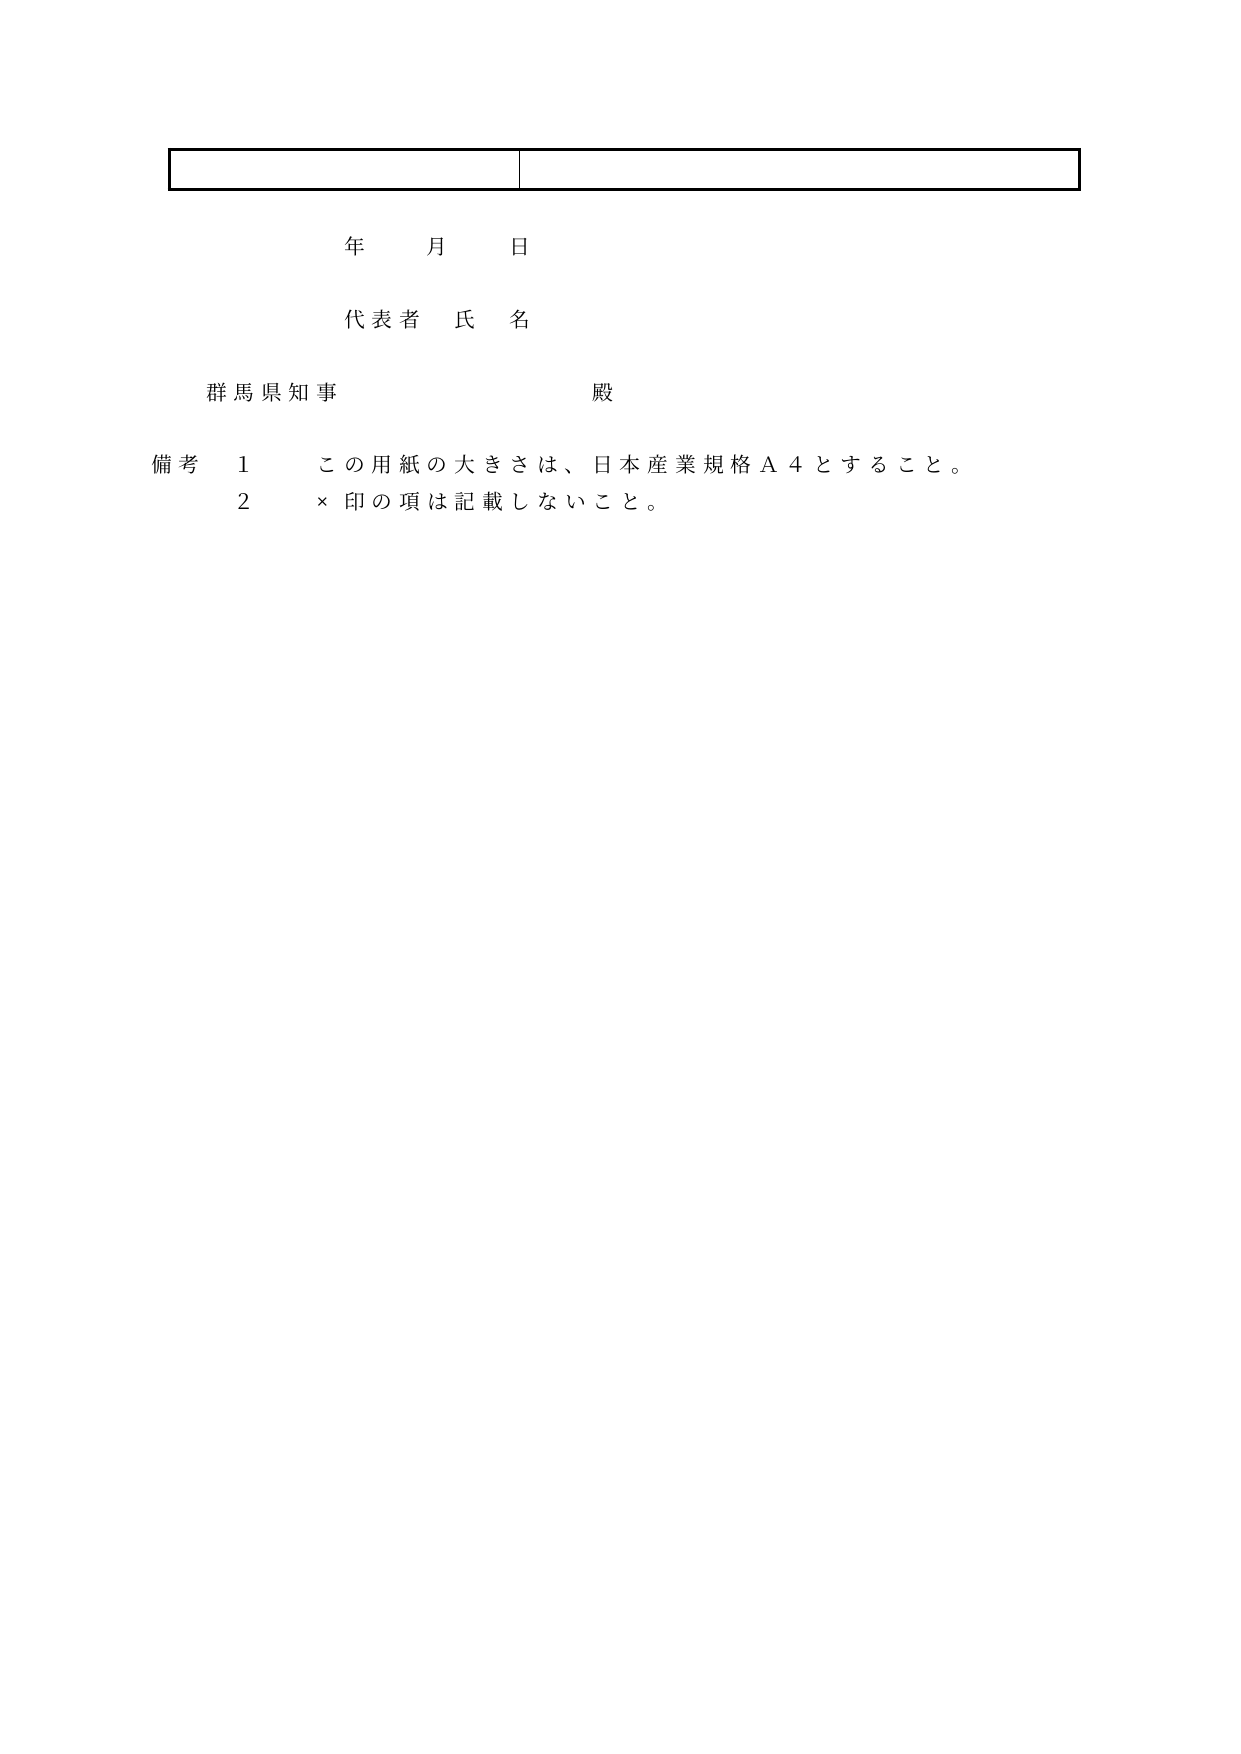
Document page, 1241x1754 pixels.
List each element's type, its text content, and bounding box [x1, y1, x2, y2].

text 群馬県知事 殿 [151, 373, 1089, 409]
text ２ ×印の項は記載しないこと。 [151, 482, 1089, 519]
text 年 月 日 [151, 227, 1089, 263]
text 備考 １ この用紙の大きさは、日本産業規格Ａ４とすること。 [151, 446, 1089, 482]
text 代表者 氏 名 [151, 300, 1089, 336]
